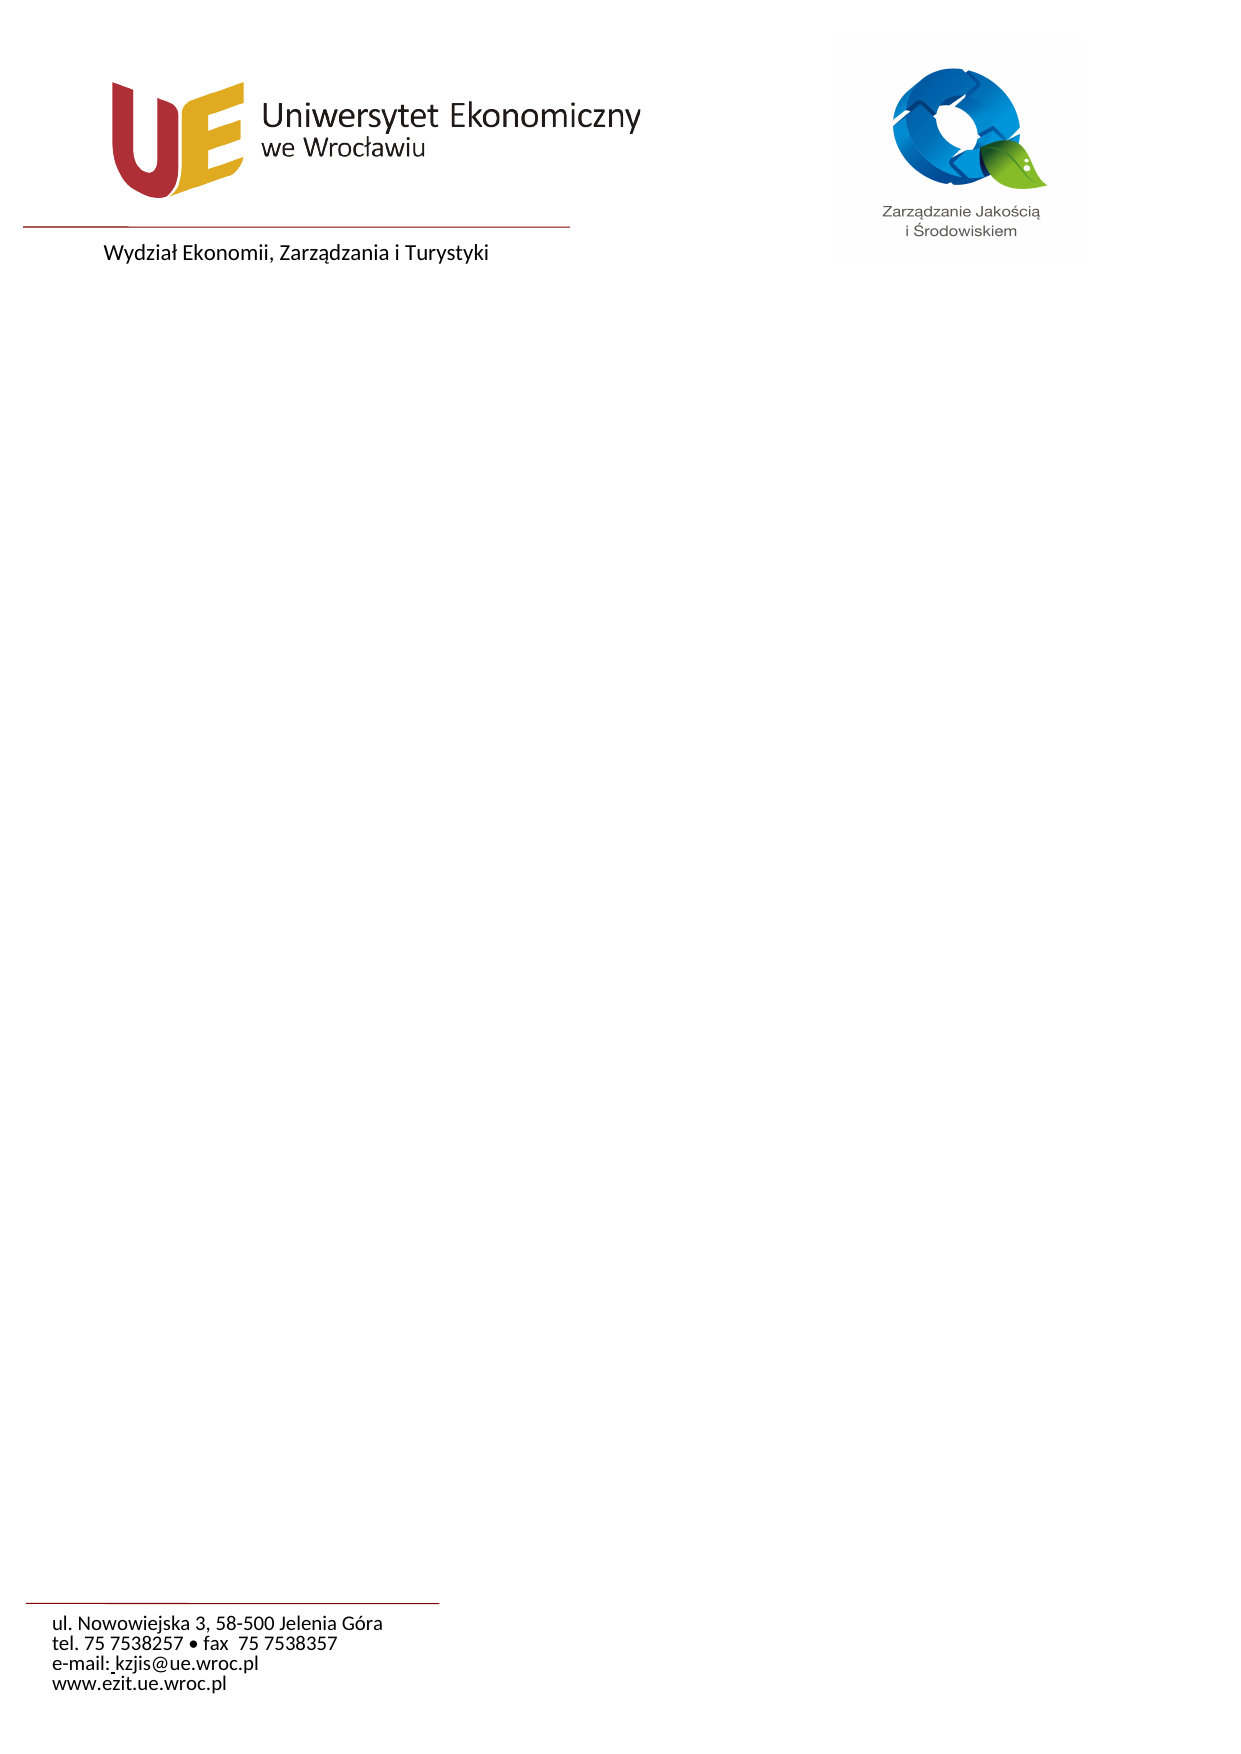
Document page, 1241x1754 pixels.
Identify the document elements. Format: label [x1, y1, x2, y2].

picture [834, 37, 1085, 262]
picture [112, 82, 641, 198]
